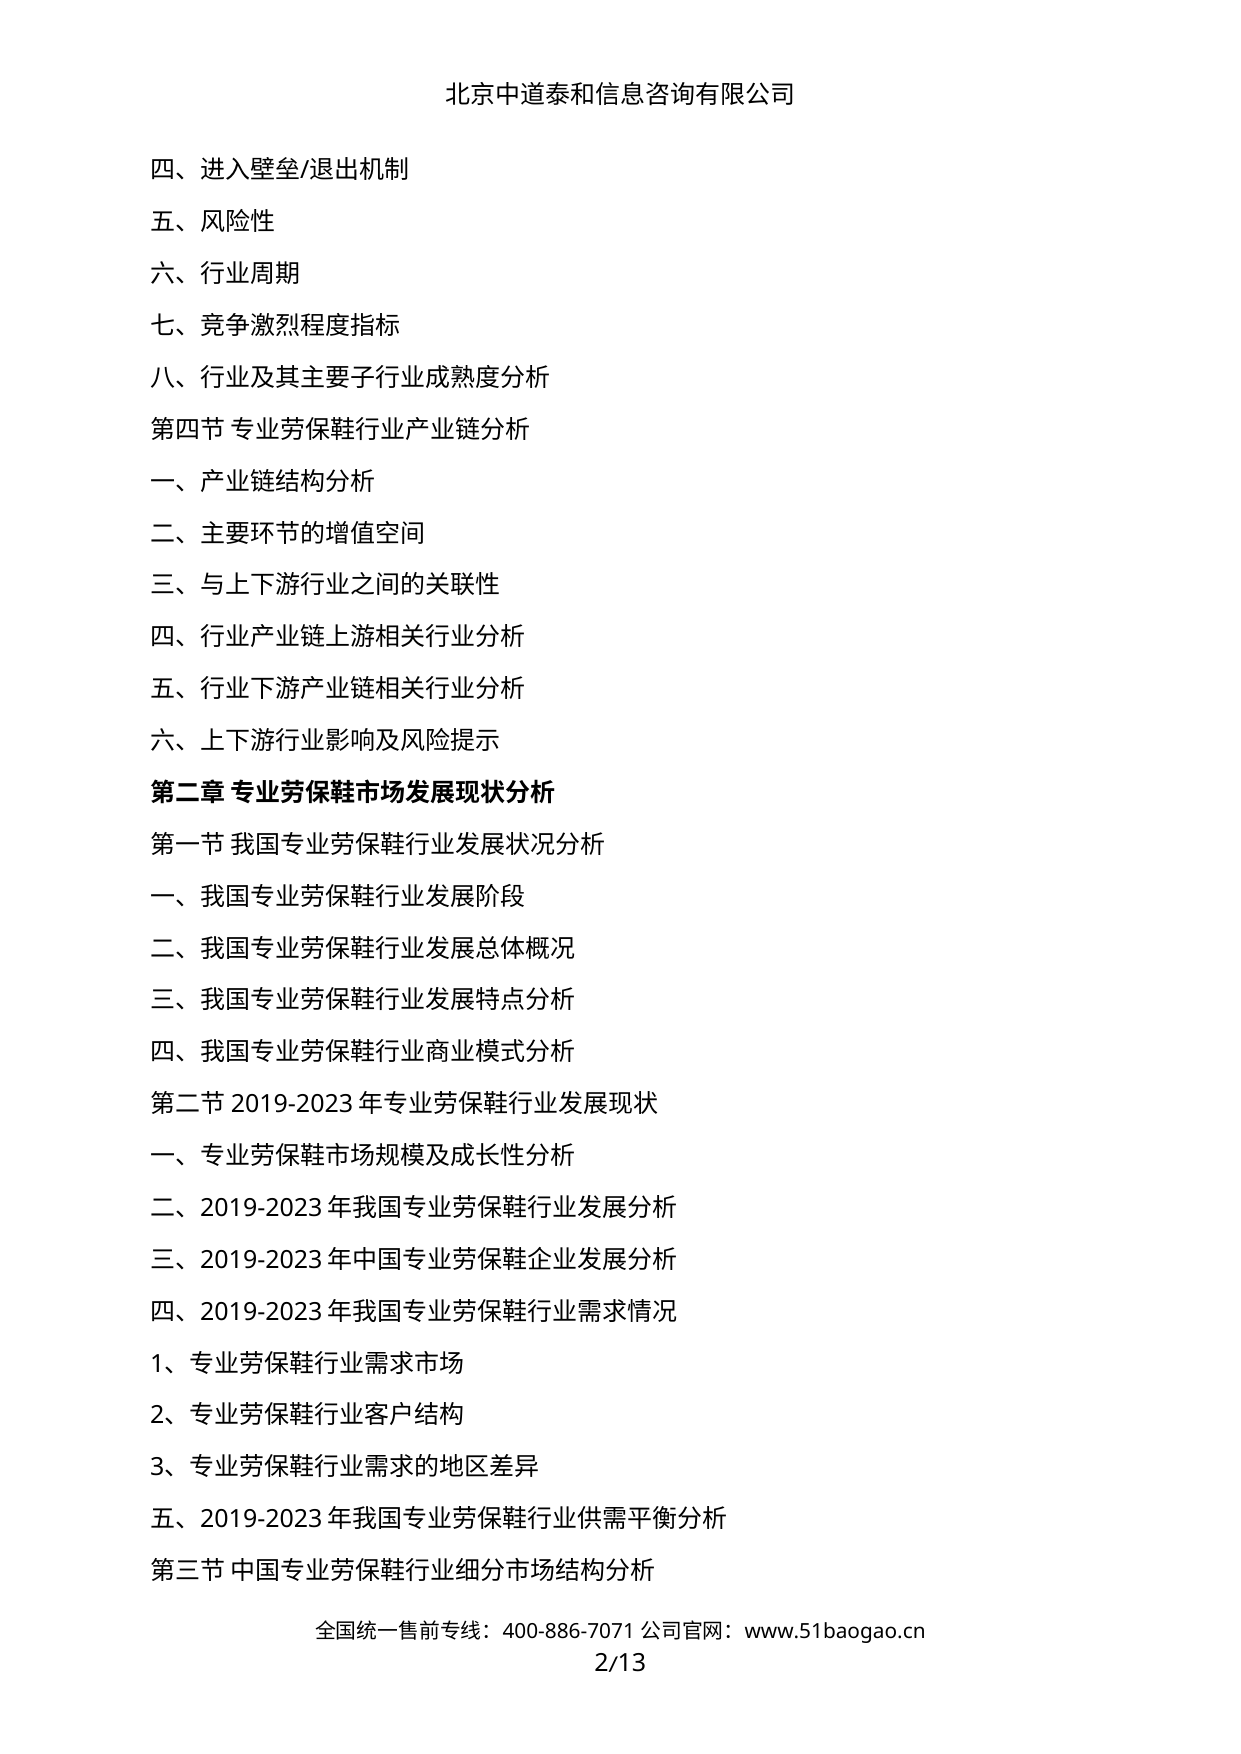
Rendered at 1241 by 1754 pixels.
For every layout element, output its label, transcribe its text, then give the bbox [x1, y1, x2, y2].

text 第四节 专业劳保鞋行业产业链分析 [150, 409, 1090, 446]
text 二、我国专业劳保鞋行业发展总体概况 [150, 928, 1090, 964]
text 第二节 2019-2023年专业劳保鞋行业发展现状 [150, 1084, 1090, 1120]
text 三、我国专业劳保鞋行业发展特点分析 [150, 980, 1090, 1016]
text 第三节 中国专业劳保鞋行业细分市场结构分析 [150, 1551, 1090, 1587]
text 八、行业及其主要子行业成熟度分析 [150, 357, 1090, 394]
text 五、行业下游产业链相关行业分析 [150, 669, 1090, 705]
text 一、我国专业劳保鞋行业发展阶段 [150, 876, 1090, 912]
text 四、行业产业链上游相关行业分析 [150, 617, 1090, 653]
text 第一节 我国专业劳保鞋行业发展状况分析 [150, 824, 1090, 861]
text 五、2019-2023年我国专业劳保鞋行业供需平衡分析 [150, 1499, 1090, 1535]
text 六、行业周期 [150, 254, 1090, 290]
text 四、我国专业劳保鞋行业商业模式分析 [150, 1032, 1090, 1068]
text 七、竞争激烈程度指标 [150, 306, 1090, 342]
text 四、2019-2023年我国专业劳保鞋行业需求情况 [150, 1291, 1090, 1327]
text 六、上下游行业影响及风险提示 [150, 721, 1090, 757]
text 三、与上下游行业之间的关联性 [150, 565, 1090, 601]
text 1、专业劳保鞋行业需求市场 [150, 1343, 1090, 1379]
text 3、专业劳保鞋行业需求的地区差异 [150, 1447, 1090, 1483]
text 二、2019-2023年我国专业劳保鞋行业发展分析 [150, 1187, 1090, 1224]
text 五、风险性 [150, 202, 1090, 238]
text 四、进入壁垒/退出机制 [150, 150, 1090, 186]
text 2、专业劳保鞋行业客户结构 [150, 1395, 1090, 1431]
text 第二章 专业劳保鞋市场发展现状分析 [150, 772, 1090, 809]
text 一、专业劳保鞋市场规模及成长性分析 [150, 1136, 1090, 1172]
text 三、2019-2023年中国专业劳保鞋企业发展分析 [150, 1239, 1090, 1276]
text 二、主要环节的增值空间 [150, 513, 1090, 549]
text 一、产业链结构分析 [150, 461, 1090, 497]
